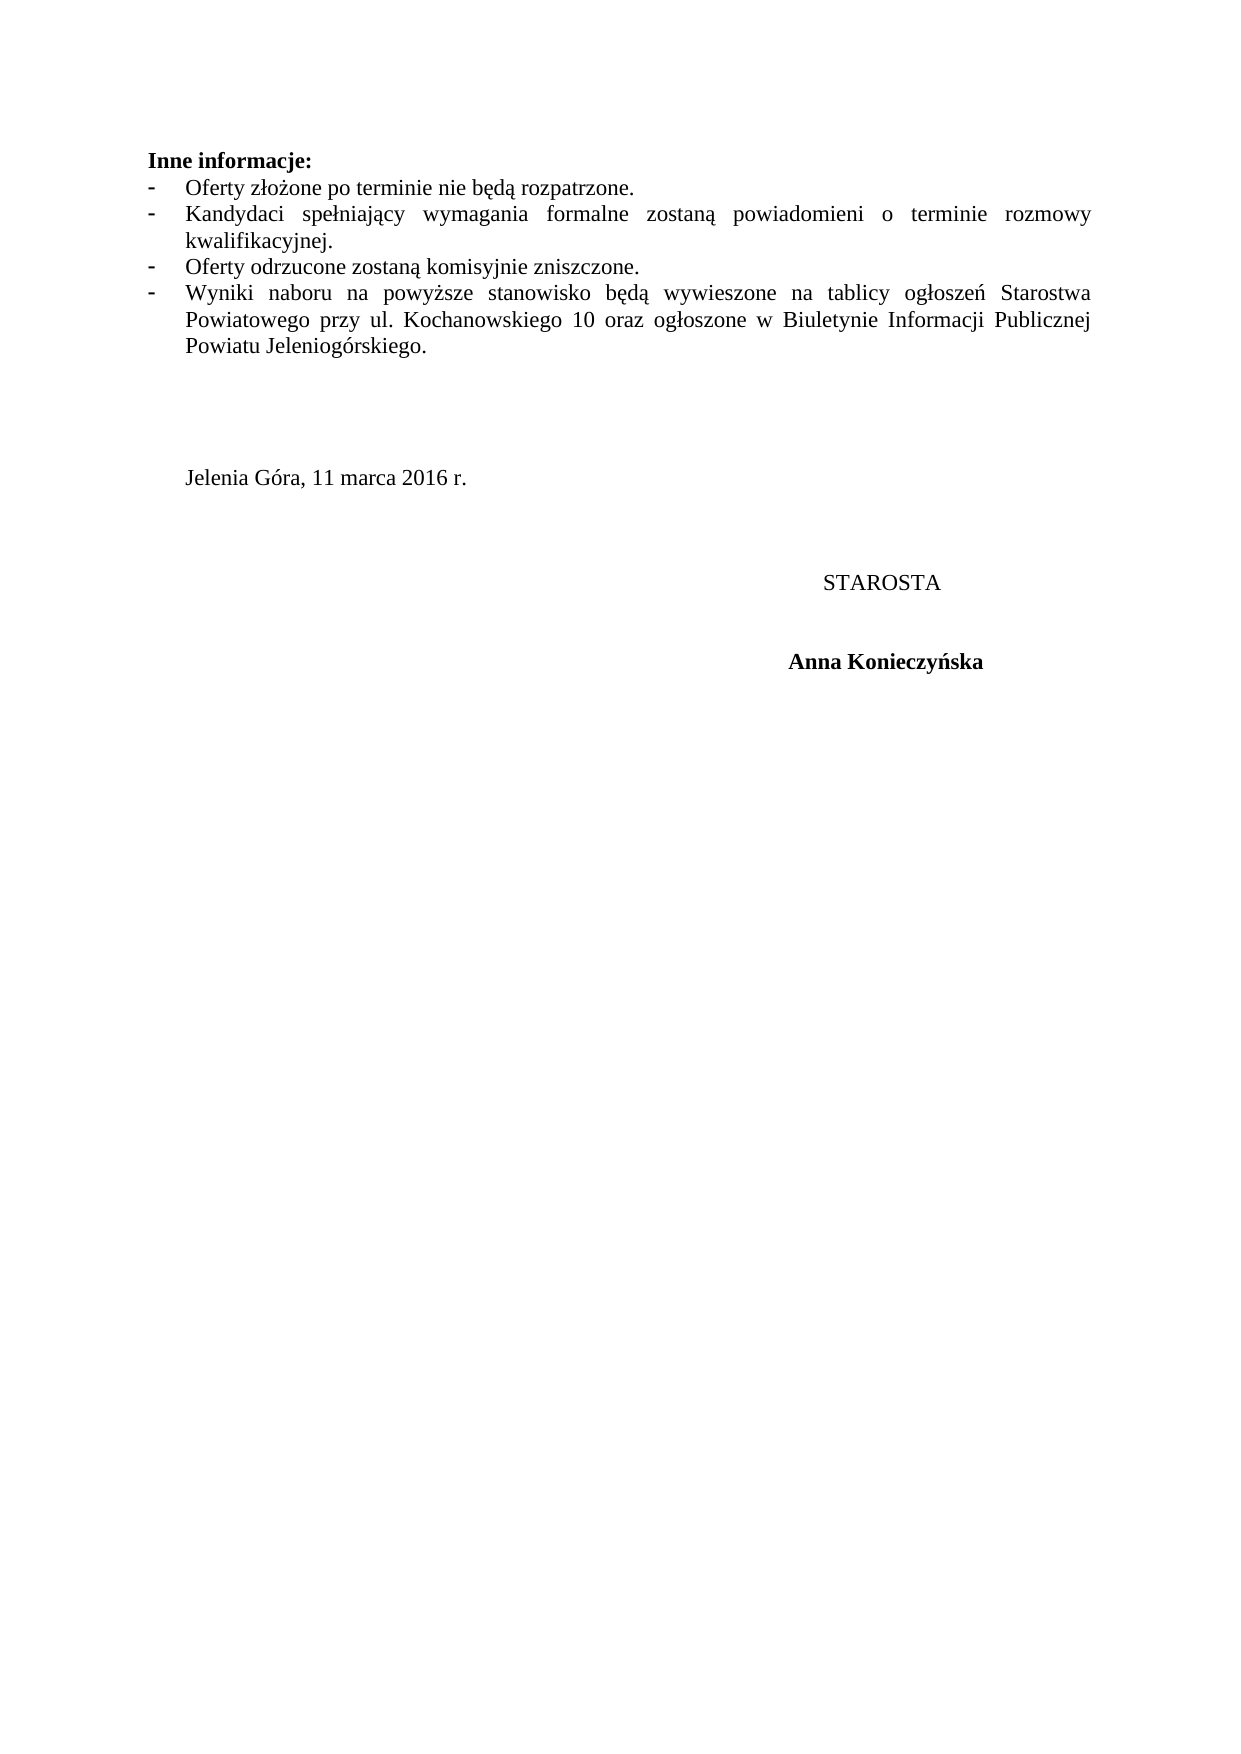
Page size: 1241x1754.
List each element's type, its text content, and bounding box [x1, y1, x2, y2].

text Anna Konieczyńska [679, 648, 1093, 675]
text Jelenia Góra, 11 marca 2016 r. [185, 464, 1093, 490]
list Oferty złożone po terminie nie będą rozpatrzone. [148, 174, 1093, 200]
text STAROSTA [811, 569, 1093, 596]
list Wyniki naboru na powyższe stanowisko będą wywieszone na tablicy ogłoszeń Starostwa Powiatowego przy ul. Kochanowskiego 10 oraz ogłoszone w Biuletynie Informacji Publicznej Powiatu Jeleniogórskiego. [148, 279, 1093, 358]
text Inne informacje: [148, 148, 1093, 174]
list Kandydaci spełniający wymagania formalne zostaną powiadomieni o terminie rozmowy kwalifikacyjnej. [148, 200, 1093, 253]
list Oferty odrzucone zostaną komisyjnie zniszczone. [148, 253, 1093, 279]
